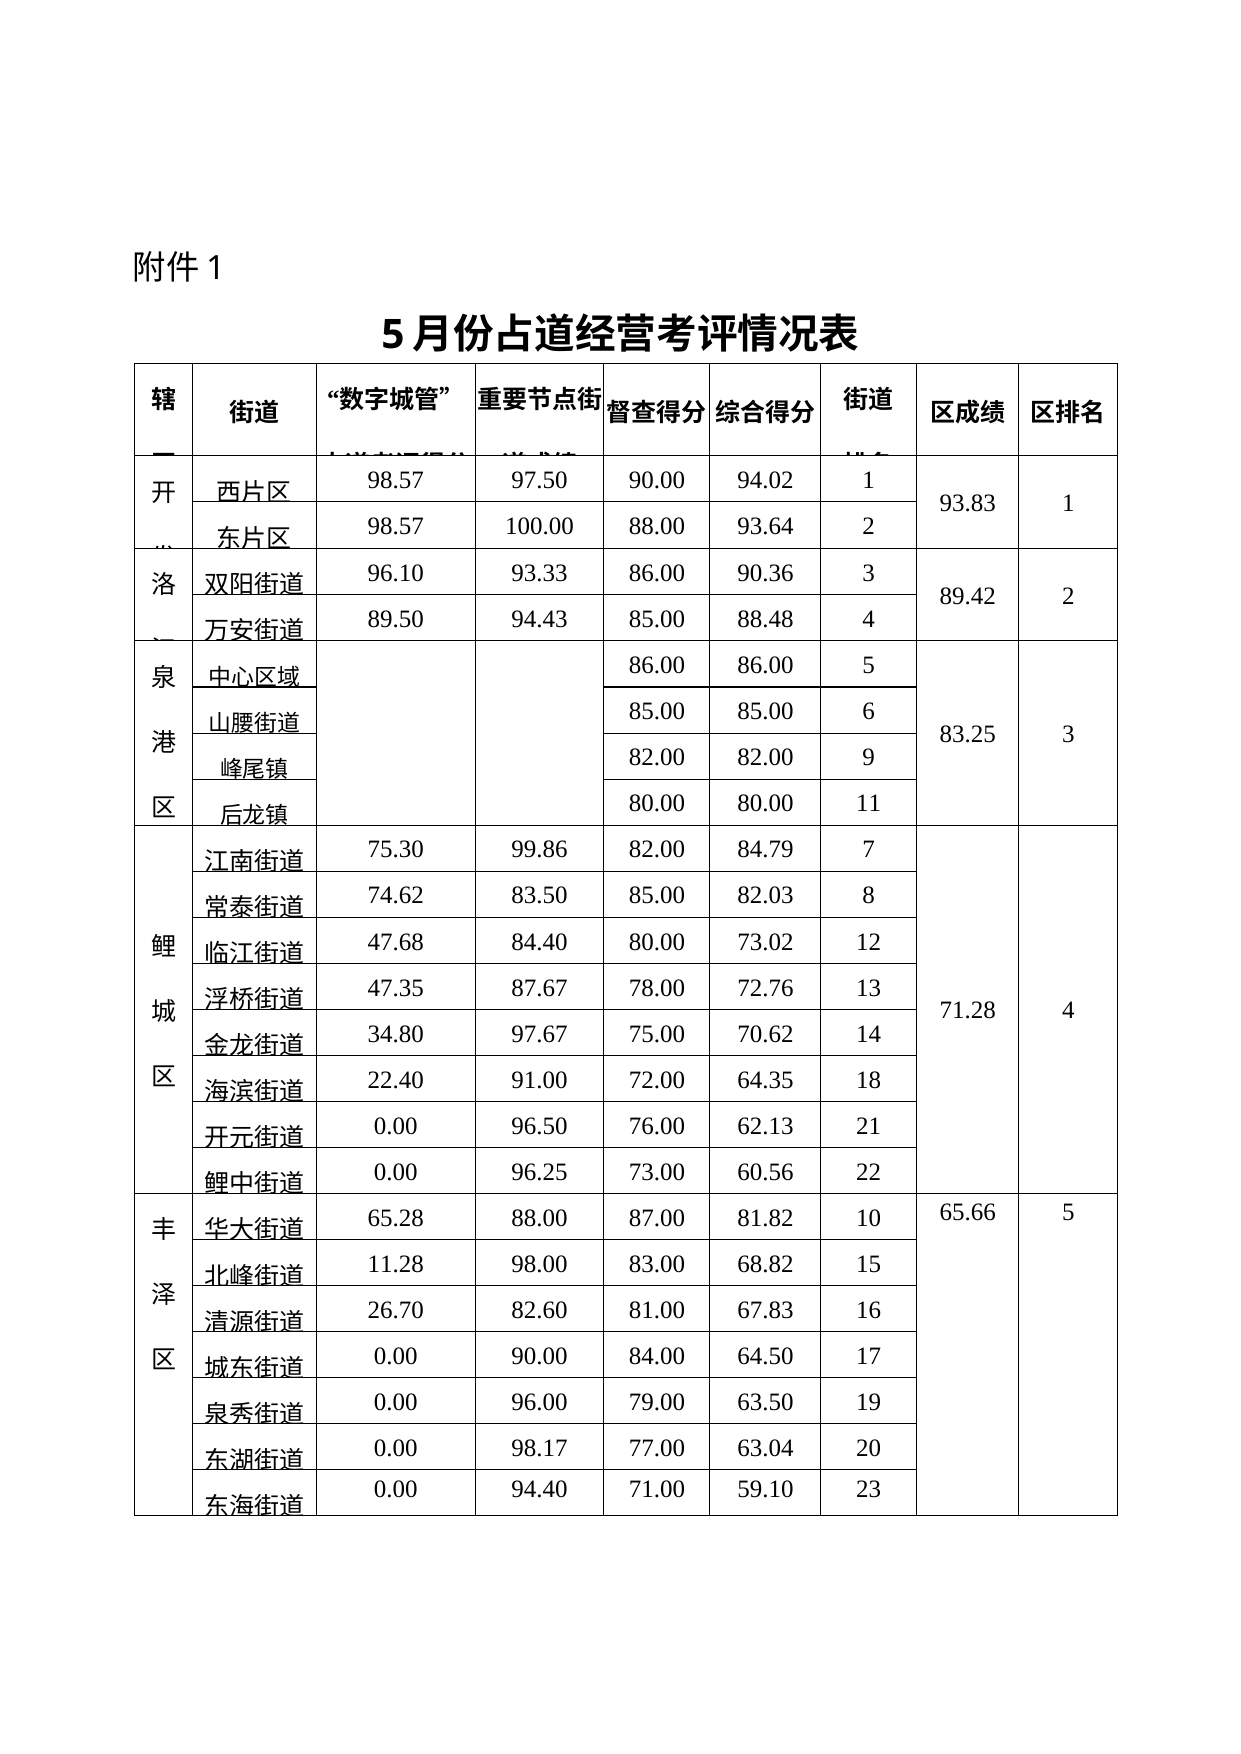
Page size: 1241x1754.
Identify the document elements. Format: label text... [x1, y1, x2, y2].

table_cell 1 [821, 456, 916, 501]
table_cell 15 [821, 1240, 916, 1285]
table_cell 100.00 [476, 502, 603, 548]
table_cell 北峰街道 [193, 1240, 316, 1285]
table_cell 88.00 [476, 1194, 603, 1239]
table_header “数字城管” 占道考评得分 [317, 364, 475, 455]
table_cell 89.50 [317, 595, 475, 640]
table_cell 82.00 [604, 826, 709, 871]
table_cell 万安街道 [193, 595, 316, 640]
table_cell 86.00 [710, 641, 820, 686]
table_cell 65.66 [917, 1194, 1018, 1515]
table_cell 11 [821, 780, 916, 824]
table_cell 96.00 [476, 1378, 603, 1423]
table_cell 3 [1019, 641, 1117, 824]
table_cell 93.33 [476, 549, 603, 594]
table_cell 常泰街道 [193, 872, 316, 917]
table_cell 47.35 [317, 964, 475, 1009]
table_cell 华大街道 [193, 1194, 316, 1239]
table_cell 83.00 [604, 1240, 709, 1285]
table_cell 99.86 [476, 826, 603, 871]
table_cell 88.48 [710, 595, 820, 640]
table_cell 90.36 [710, 549, 820, 594]
table_cell 东湖街道 [193, 1424, 316, 1469]
table_cell 84.40 [476, 918, 603, 963]
table_cell 93.83 [917, 456, 1018, 548]
table_cell 12 [821, 918, 916, 963]
table_cell 0.00 [317, 1470, 475, 1515]
text 5月份占道经营考评情况表 [165, 298, 1075, 363]
table_cell 峰尾镇 [193, 734, 316, 778]
table_cell 2 [1019, 549, 1117, 640]
table_cell 87.00 [604, 1194, 709, 1239]
table_cell 清源街道 [193, 1286, 316, 1331]
table_cell 城东街道 [193, 1332, 316, 1377]
table_cell [317, 641, 475, 824]
table_cell 90.00 [476, 1332, 603, 1377]
table_cell 1 [1019, 456, 1117, 548]
table_cell 76.00 [604, 1102, 709, 1147]
table_cell 金龙街道 [193, 1010, 316, 1055]
table_cell 75.30 [317, 826, 475, 871]
table_cell 83.25 [917, 641, 1018, 824]
table_cell 82.03 [710, 872, 820, 917]
table_header 区排名 [1019, 364, 1117, 455]
table_cell 后龙镇 [193, 780, 316, 824]
table_cell 81.82 [710, 1194, 820, 1239]
table_cell 21 [821, 1102, 916, 1147]
table_cell 98.17 [476, 1424, 603, 1469]
table_cell 84.00 [604, 1332, 709, 1377]
table_cell 94.43 [476, 595, 603, 640]
table_cell 开元街道 [193, 1102, 316, 1147]
table_cell 78.00 [604, 964, 709, 1009]
table_cell 临江街道 [193, 918, 316, 963]
table_cell 18 [821, 1056, 916, 1101]
table_cell 江南街道 [193, 826, 316, 871]
table_cell 91.00 [476, 1056, 603, 1101]
table_cell 丰 泽 区 [135, 1194, 192, 1515]
table_cell 88.00 [604, 502, 709, 548]
table_cell 双阳街道 [193, 549, 316, 594]
table_cell 87.67 [476, 964, 603, 1009]
table_cell 0.00 [317, 1378, 475, 1423]
table_cell 89.42 [917, 549, 1018, 640]
table_cell 9 [821, 734, 916, 778]
table_cell 82.00 [604, 734, 709, 778]
table_cell 63.04 [710, 1424, 820, 1469]
table_cell 80.00 [710, 780, 820, 824]
table_cell 3 [821, 549, 916, 594]
table_header 督查得分 [604, 364, 709, 455]
table_cell 68.82 [710, 1240, 820, 1285]
table_cell 81.00 [604, 1286, 709, 1331]
table_cell 71.00 [604, 1470, 709, 1515]
table_cell 泉 港 区 [135, 641, 192, 824]
table_cell 13 [821, 964, 916, 1009]
table_cell 鲤 城 区 [135, 826, 192, 1193]
table_cell 开 发 区 [135, 456, 192, 548]
table_cell 94.02 [710, 456, 820, 501]
table_cell 85.00 [604, 872, 709, 917]
table_cell 海滨街道 [193, 1056, 316, 1101]
table_cell 80.00 [604, 918, 709, 963]
text 附件1 [132, 233, 1075, 298]
table_cell 60.56 [710, 1148, 820, 1193]
table_cell 16 [821, 1286, 916, 1331]
table_cell 85.00 [604, 595, 709, 640]
table_cell 7 [821, 826, 916, 871]
table_cell 84.79 [710, 826, 820, 871]
table_cell 79.00 [604, 1378, 709, 1423]
table_cell 75.00 [604, 1010, 709, 1055]
table_cell 64.50 [710, 1332, 820, 1377]
table_cell 19 [821, 1378, 916, 1423]
table_header 综合得分 [710, 364, 820, 455]
table_cell 77.00 [604, 1424, 709, 1469]
table_cell 72.76 [710, 964, 820, 1009]
table_cell 74.62 [317, 872, 475, 917]
table_cell 4 [821, 595, 916, 640]
table_cell 中心区域 [193, 641, 316, 686]
table_cell 97.67 [476, 1010, 603, 1055]
table_cell 72.00 [604, 1056, 709, 1101]
table_cell 82.00 [710, 734, 820, 778]
table_cell 西片区 [193, 456, 316, 501]
table_cell 22 [821, 1148, 916, 1193]
table_cell 47.68 [317, 918, 475, 963]
table_cell 71.28 [917, 826, 1018, 1193]
table_cell 鲤中街道 [193, 1148, 316, 1193]
table_cell 83.50 [476, 872, 603, 917]
table_cell 山腰街道 [193, 688, 316, 732]
table_cell 93.64 [710, 502, 820, 548]
table_cell 96.25 [476, 1148, 603, 1193]
table_cell 6 [821, 688, 916, 732]
table_cell 浮桥街道 [193, 964, 316, 1009]
table_cell 0.00 [317, 1332, 475, 1377]
table_cell 80.00 [604, 780, 709, 824]
table_cell 5 [1019, 1194, 1117, 1515]
table_cell 90.00 [604, 456, 709, 501]
table_cell 73.00 [604, 1148, 709, 1193]
table_cell 11.28 [317, 1240, 475, 1285]
table_cell 2 [821, 502, 916, 548]
table_cell 85.00 [604, 688, 709, 732]
table_cell 20 [821, 1424, 916, 1469]
table_cell 65.28 [317, 1194, 475, 1239]
table_cell 70.62 [710, 1010, 820, 1055]
table_cell 96.10 [317, 549, 475, 594]
table_cell 17 [821, 1332, 916, 1377]
table_cell 98.57 [317, 502, 475, 548]
table_cell 洛 江 区 [135, 549, 192, 640]
table_cell 东片区 [193, 502, 316, 548]
table_cell 东海街道 [193, 1470, 316, 1515]
table_cell 67.83 [710, 1286, 820, 1331]
table_cell 5 [821, 641, 916, 686]
table_cell 97.50 [476, 456, 603, 501]
table_cell 73.02 [710, 918, 820, 963]
table_cell 0.00 [317, 1102, 475, 1147]
table_cell 8 [821, 872, 916, 917]
table_cell 59.10 [710, 1470, 820, 1515]
table_cell 4 [1019, 826, 1117, 1193]
table_cell 26.70 [317, 1286, 475, 1331]
table_cell 23 [821, 1470, 916, 1515]
table_cell 96.50 [476, 1102, 603, 1147]
table_cell 14 [821, 1010, 916, 1055]
table_cell 34.80 [317, 1010, 475, 1055]
table_cell 0.00 [317, 1424, 475, 1469]
table_cell 64.35 [710, 1056, 820, 1101]
table_cell [476, 641, 603, 824]
table_cell 86.00 [604, 641, 709, 686]
table_cell 63.50 [710, 1378, 820, 1423]
table_header 区成绩 [917, 364, 1018, 455]
table_cell 85.00 [710, 688, 820, 732]
table_cell 22.40 [317, 1056, 475, 1101]
table_header 重要节点街道成绩 [476, 364, 603, 455]
table_header 街道 排名 [821, 364, 916, 455]
table_header 街道 [193, 364, 316, 455]
table_cell 82.60 [476, 1286, 603, 1331]
table_cell 10 [821, 1194, 916, 1239]
table_cell 泉秀街道 [193, 1378, 316, 1423]
table_cell 94.40 [476, 1470, 603, 1515]
table_cell 98.00 [476, 1240, 603, 1285]
table_cell 98.57 [317, 456, 475, 501]
table_cell 86.00 [604, 549, 709, 594]
table_cell 0.00 [317, 1148, 475, 1193]
table_cell 62.13 [710, 1102, 820, 1147]
table_header 辖 区 [135, 364, 192, 455]
